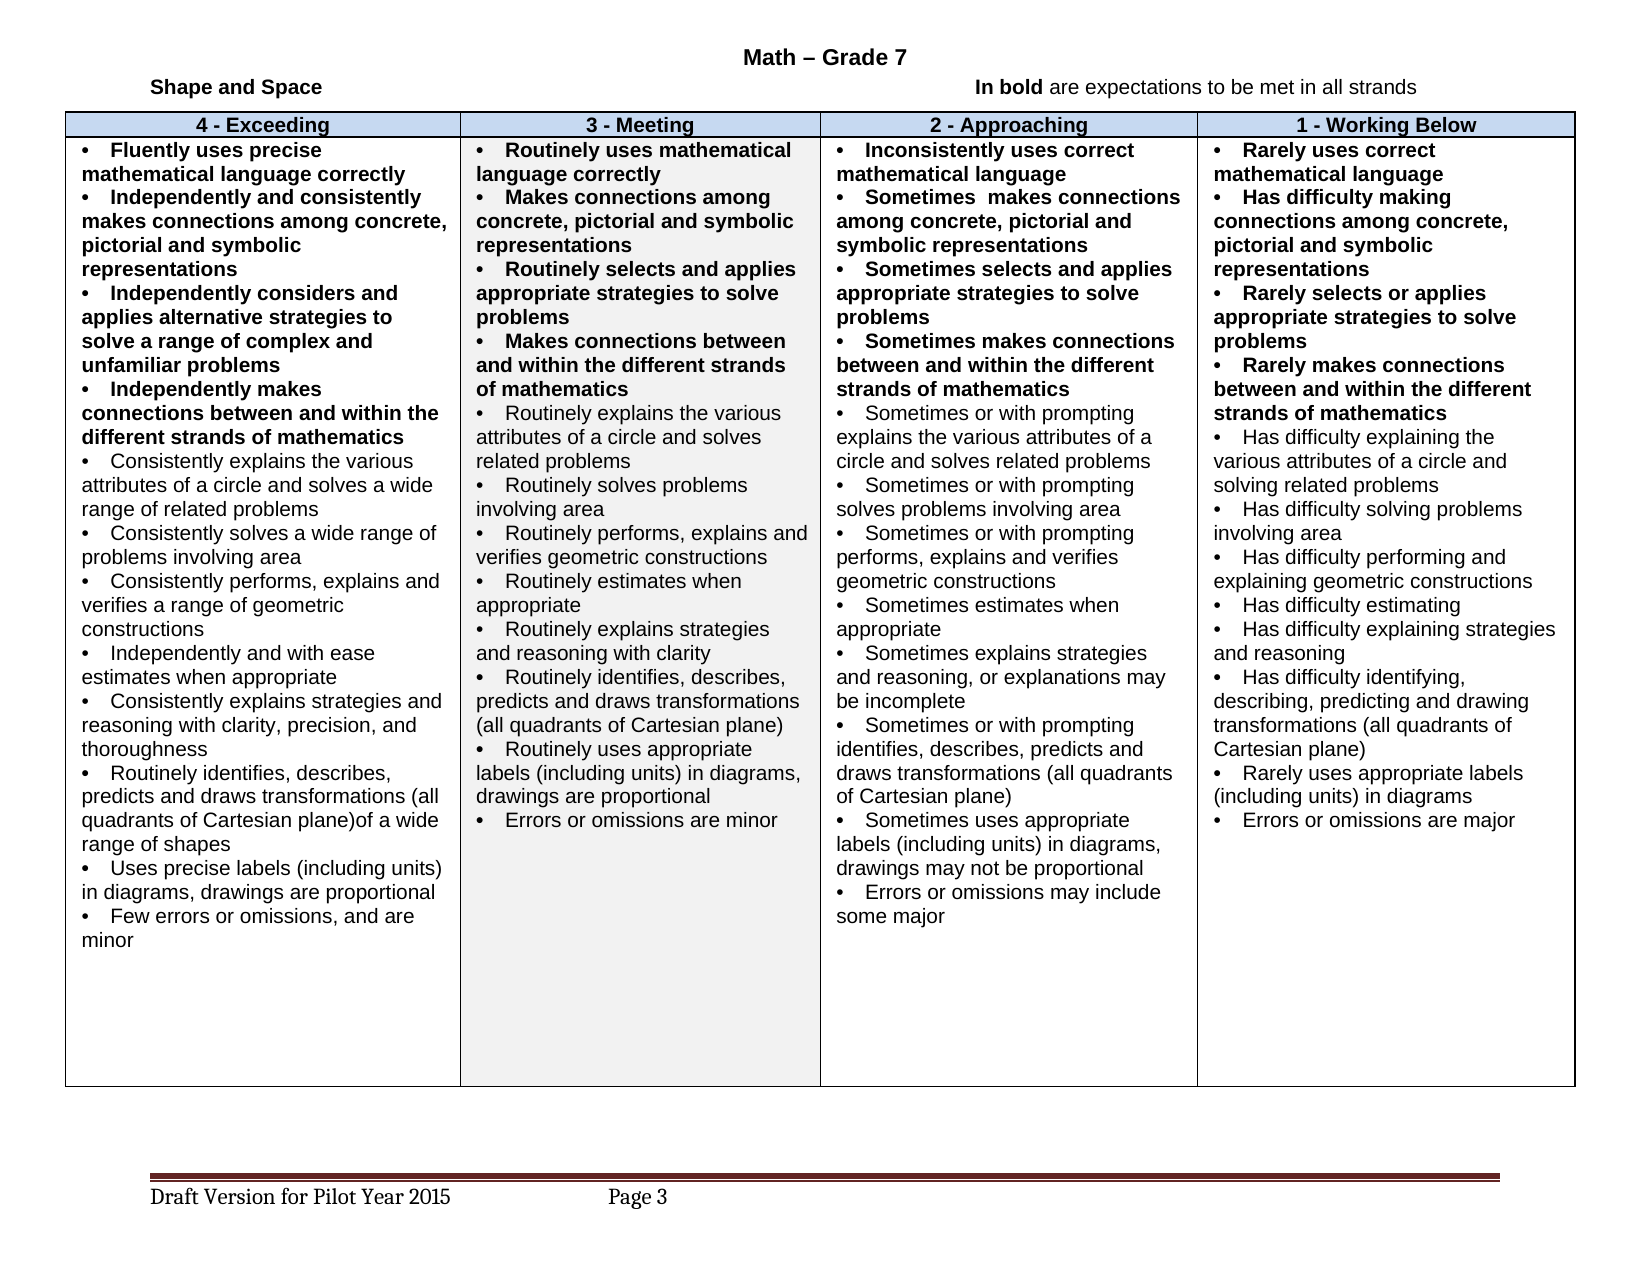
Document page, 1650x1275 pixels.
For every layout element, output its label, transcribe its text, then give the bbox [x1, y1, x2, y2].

table_cell Routinely uses mathematical language correctly Makes connections among concrete, pictorial and symbolic representations Routinely selects and applies appropriate strategies to solve problems Makes connections between and within the different strands of mathematics Routinely explains the various attributes of a circle and solves related problems Routinely solves problems involving area Routinely performs, explains and verifies geometric constructions Routinely estimates when appropriate Routinely explains strategies and reasoning with clarity Routinely identifies, describes, predicts and draws transformations (all quadrants of Cartesian plane) Routinely uses appropriate labels (including units) in diagrams, drawings are proportional Errors or omissions are minor [461, 138, 820, 1086]
table_cell Rarely uses correct mathematical language Has difficulty making connections among concrete, pictorial and symbolic representations Rarely selects or applies appropriate strategies to solve problems Rarely makes connections between and within the different strands of mathematics Has difficulty explaining the various attributes of a circle and solving related problems Has difficulty solving problems involving area Has difficulty performing and explaining geometric constructions Has difficulty estimating Has difficulty explaining strategies and reasoning Has difficulty identifying, describing, predicting and drawing transformations (all quadrants of Cartesian plane) Rarely uses appropriate labels (including units) in diagrams Errors or omissions are major [1198, 138, 1574, 1086]
table_header 3 - Meeting [461, 113, 820, 136]
table_cell Fluently uses precise mathematical language correctly Independently and consistently makes connections among concrete, pictorial and symbolic representations Independently considers and applies alternative strategies to solve a range of complex and unfamiliar problems Independently makes connections between and within the different strands of mathematics Consistently explains the various attributes of a circle and solves a wide range of related problems Consistently solves a wide range of problems involving area Consistently performs, explains and verifies a range of geometric constructions Independently and with ease estimates when appropriate Consistently explains strategies and reasoning with clarity, precision, and thoroughness Routinely identifies, describes, predicts and draws transformations (all quadrants of Cartesian plane)of a wide range of shapes Uses precise labels (including units) in diagrams, drawings are proportional Few errors or omissions, and are minor [66, 138, 460, 1086]
table_header 1 - Working Below [1198, 113, 1574, 136]
table_cell Inconsistently uses correct mathematical language Sometimes makes connections among concrete, pictorial and symbolic representations Sometimes selects and applies appropriate strategies to solve problems Sometimes makes connections between and within the different strands of mathematics Sometimes or with prompting explains the various attributes of a circle and solves related problems Sometimes or with prompting solves problems involving area Sometimes or with prompting performs, explains and verifies geometric constructions Sometimes estimates when appropriate Sometimes explains strategies and reasoning, or explanations may be incomplete Sometimes or with prompting identifies, describes, predicts and draws transformations (all quadrants of Cartesian plane) Sometimes uses appropriate labels (including units) in diagrams, drawings may not be proportional Errors or omissions may include some major [821, 138, 1197, 1086]
table_header 2 - Approaching [821, 113, 1197, 136]
text Shape and Space In bold are expectations to be met in all strands [150, 75, 1500, 99]
table_header 4 - Exceeding [66, 113, 460, 136]
